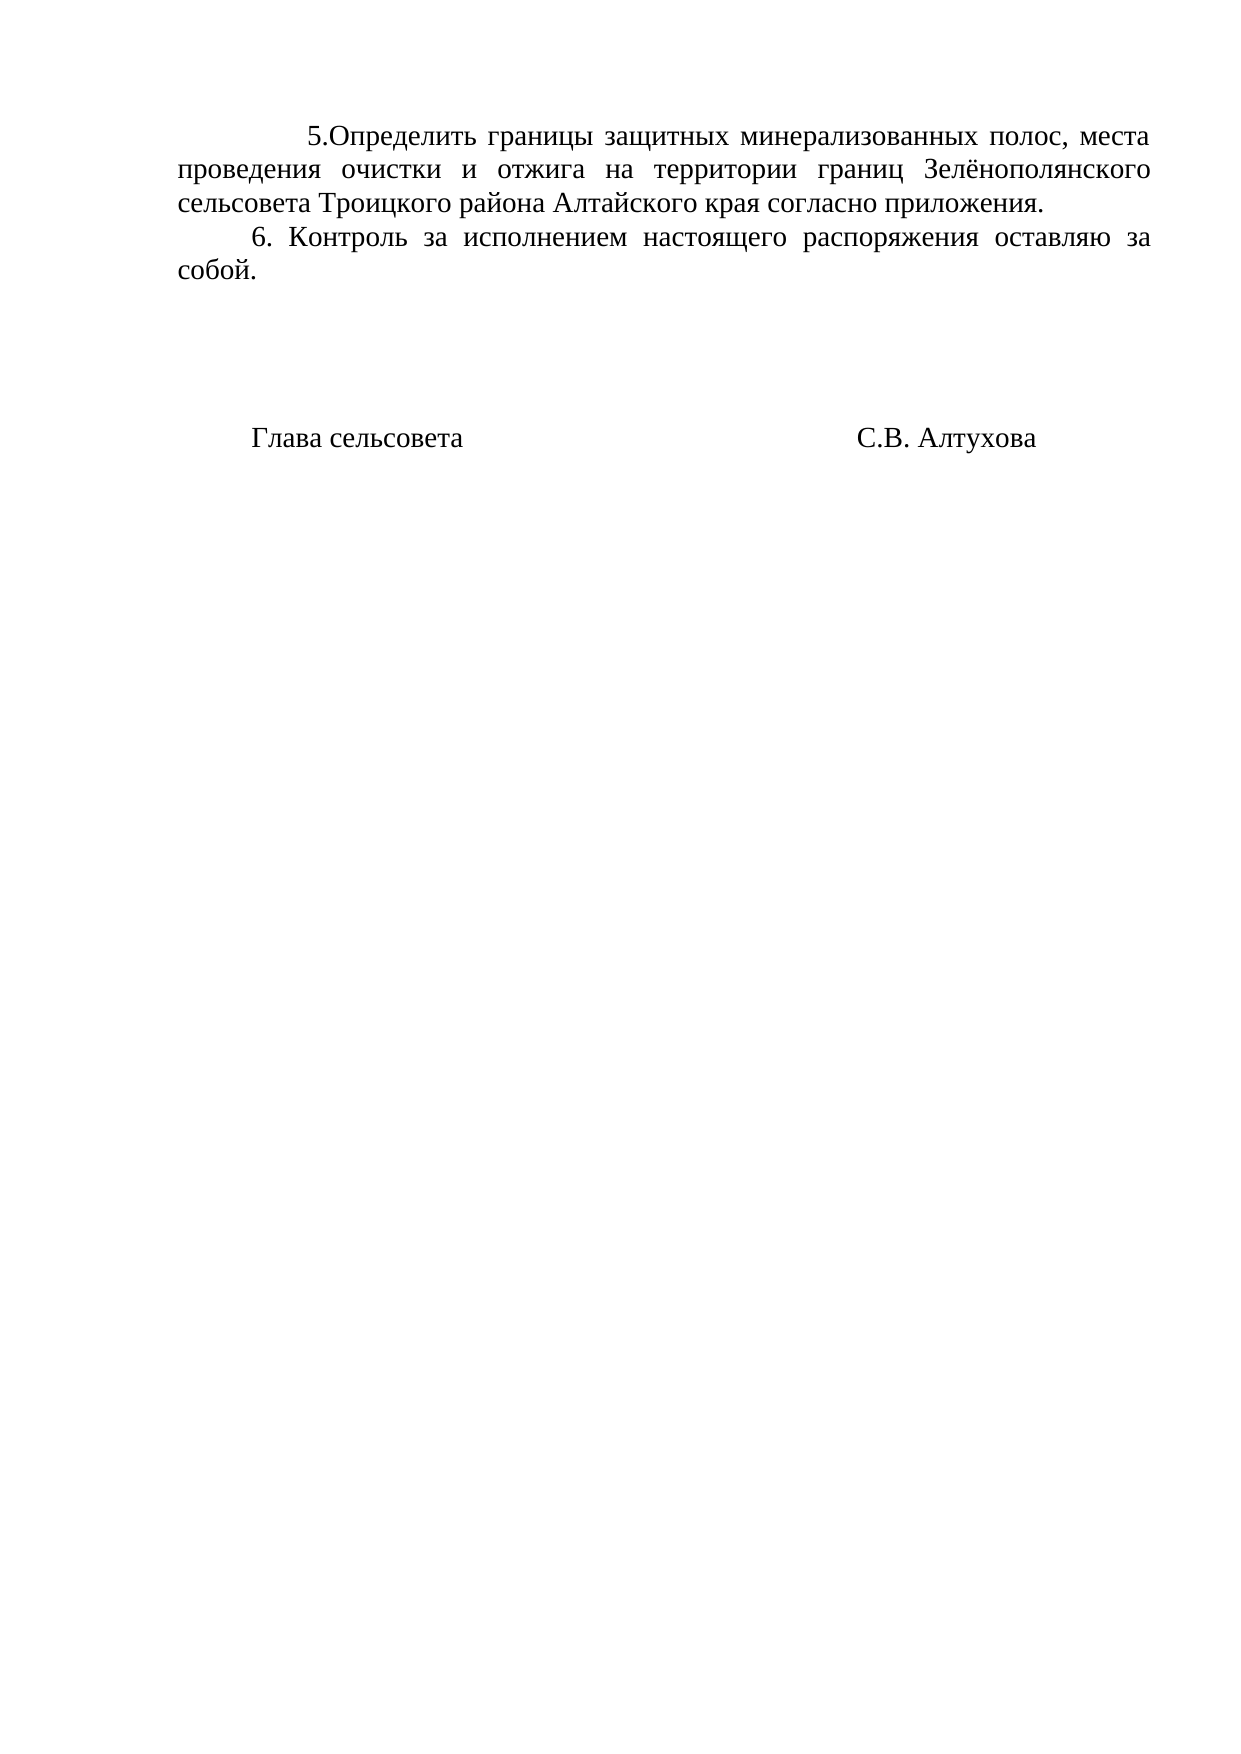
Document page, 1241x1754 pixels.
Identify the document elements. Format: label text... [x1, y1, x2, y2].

text Глава сельсовета С.В. Алтухова [177, 420, 1152, 453]
text 6. Контроль за исполнением настоящего распоряжения оставляю за собой. [177, 219, 1152, 286]
text 5.Определить границы защитных минерализованных полос, места проведения очистки и отжига на территории границ Зелёнополянского сельсовета Троицкого района Алтайского края согласно приложения. [177, 118, 1152, 219]
